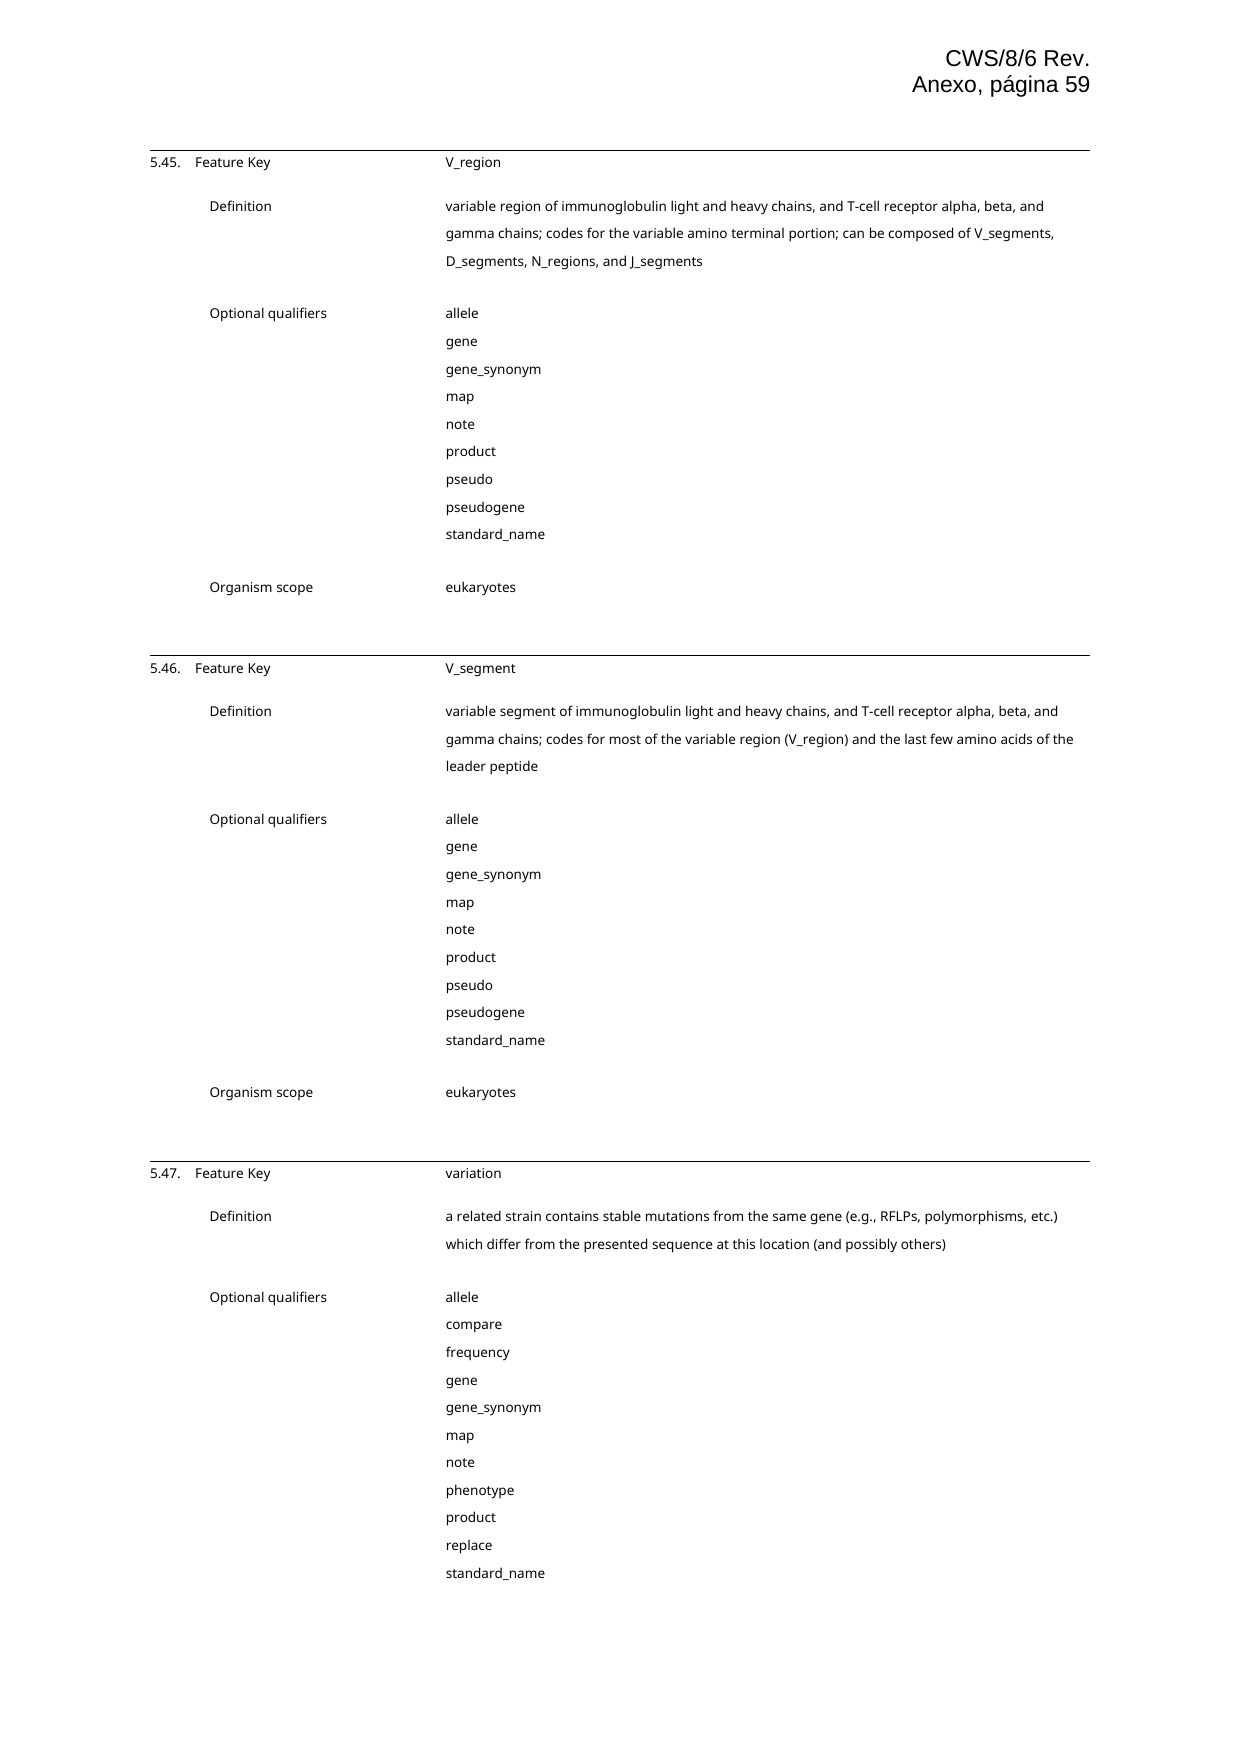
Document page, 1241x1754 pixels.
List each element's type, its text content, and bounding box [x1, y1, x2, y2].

text pseudo [446, 470, 1090, 488]
text Feature Key V_region [150, 151, 1090, 172]
text standard_name [446, 525, 1090, 544]
text gene_synonym [446, 359, 1090, 378]
text product [446, 948, 1090, 966]
text pseudogene [446, 498, 1090, 516]
text replace [446, 1536, 1090, 1554]
text standard_name [446, 1564, 1090, 1582]
text compare [446, 1315, 1090, 1334]
text gene [446, 332, 1090, 350]
text Organism scope eukaryotes [209, 578, 1090, 596]
text gene [446, 1370, 1090, 1389]
text Definition a related strain contains stable mutations from the same gene (e.g., RFLPs, polymorphisms, etc.) which differ from the presented sequence at this location (and possibly others) [209, 1207, 1090, 1253]
text Optional qualifiers allele [209, 304, 1090, 323]
text Optional qualifiers allele [209, 1288, 1090, 1306]
text frequency [446, 1343, 1090, 1361]
text pseudo [446, 975, 1090, 994]
text Organism scope eukaryotes [209, 1083, 1090, 1102]
text Optional qualifiers allele [209, 810, 1090, 828]
text phenotype [446, 1481, 1090, 1499]
text product [446, 1508, 1090, 1527]
text Feature Key V_segment [150, 656, 1090, 677]
text map [446, 893, 1090, 911]
text note [446, 920, 1090, 939]
text Definition variable region of immunoglobulin light and heavy chains, and T-cell receptor alpha, beta, and gamma chains; codes for the variable amino terminal portion; can be composed of V_segments, D_segments, N_regions, and J_segments [209, 197, 1090, 270]
text Definition variable segment of immunoglobulin light and heavy chains, and T-cell receptor alpha, beta, and gamma chains; codes for most of the variable region (V_region) and the last few amino acids of the leader peptide [209, 702, 1090, 776]
text Feature Key variation [150, 1162, 1090, 1182]
text gene_synonym [446, 1398, 1090, 1416]
text map [446, 1426, 1090, 1444]
text gene_synonym [446, 865, 1090, 883]
text note [446, 415, 1090, 433]
text pseudogene [446, 1003, 1090, 1021]
text product [446, 442, 1090, 461]
text note [446, 1453, 1090, 1472]
text gene [446, 837, 1090, 856]
text standard_name [446, 1031, 1090, 1049]
text map [446, 387, 1090, 406]
